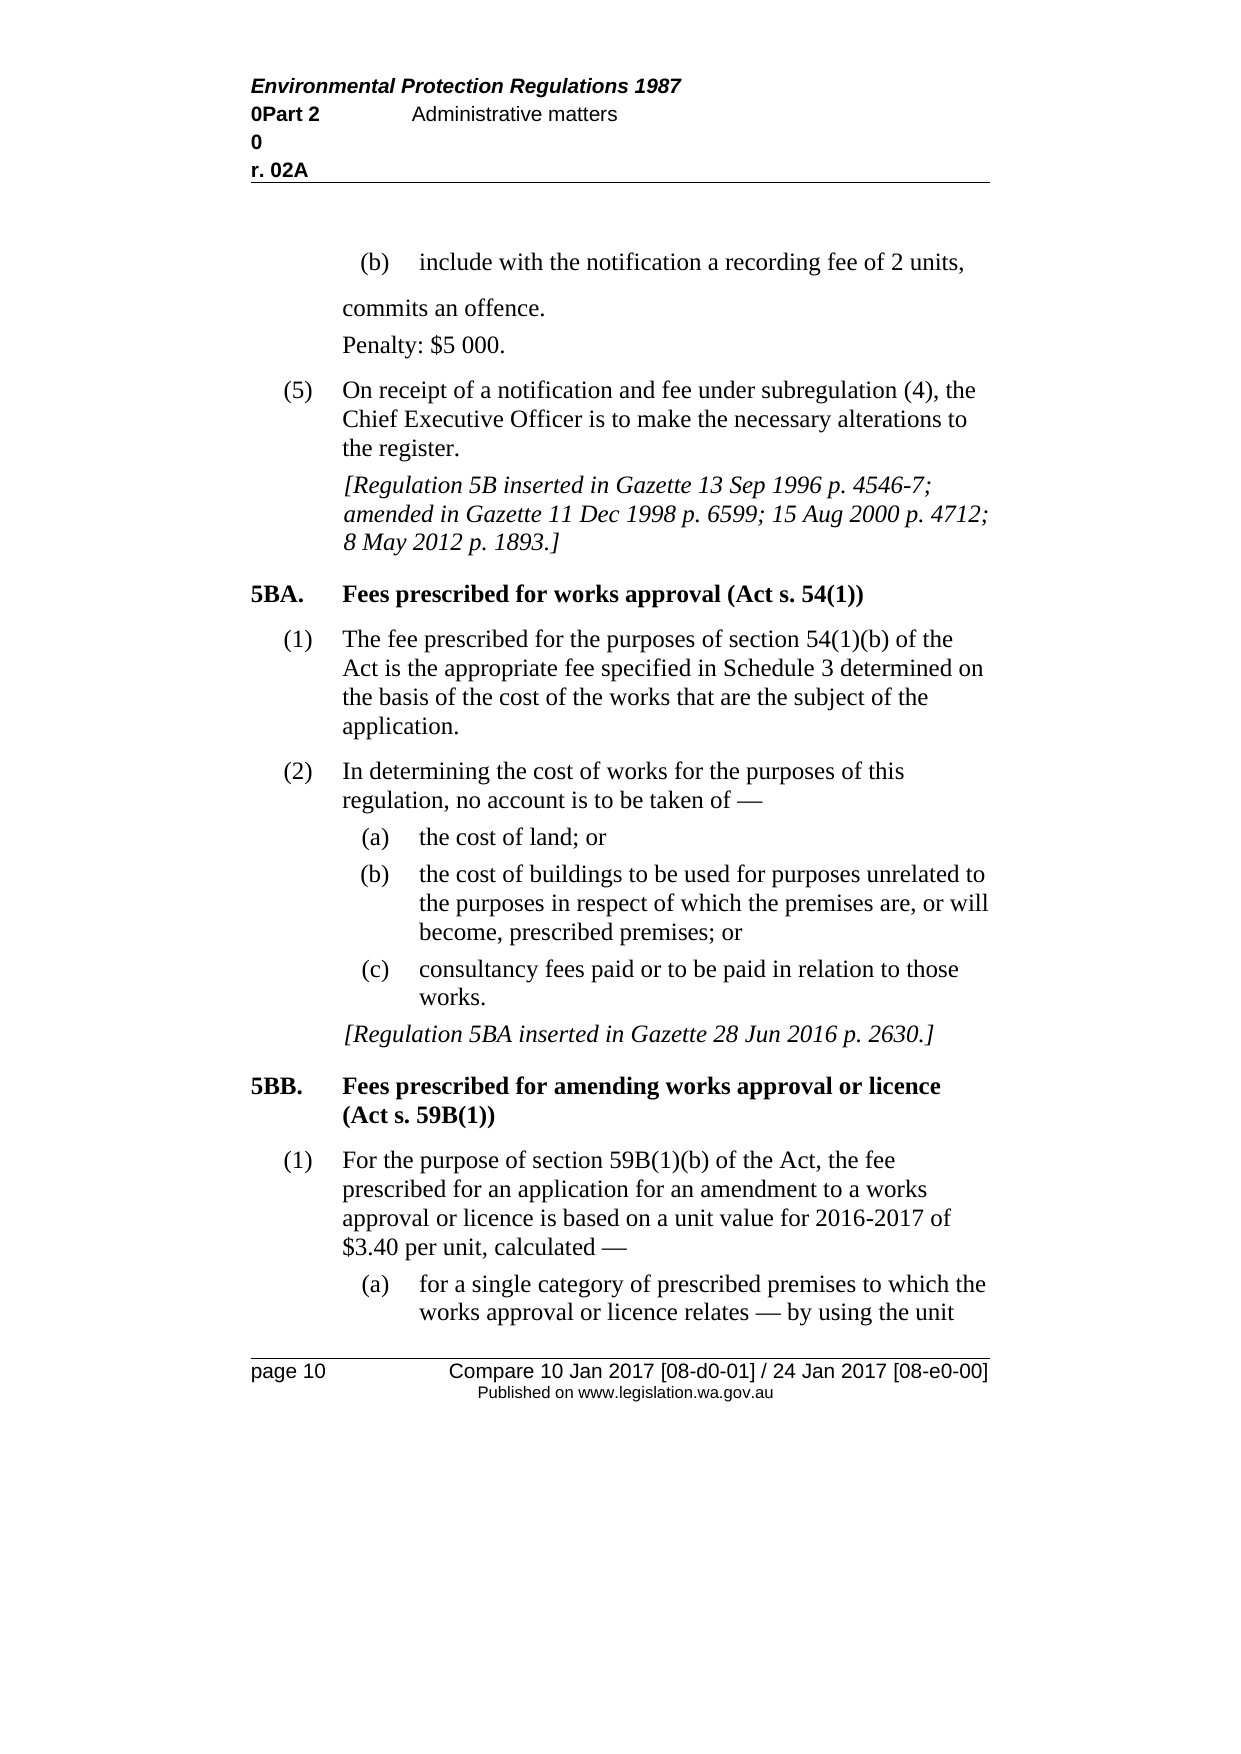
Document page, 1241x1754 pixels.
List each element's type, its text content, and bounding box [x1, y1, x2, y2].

text commits an offence. [251, 293, 990, 322]
text (b) include with the notification a recording fee of 2 units, [251, 247, 990, 276]
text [251, 1269, 990, 1326]
text (a) the cost of land; or [251, 822, 990, 851]
text (2) In determining the cost of works for the purposes of this regulation, no account is to be taken of — [251, 756, 990, 814]
text (1) The fee prescribed for the purposes of section 54(1)(b) of the Act is the appropriate fee specified in Schedule 3 determined on the basis of the cost of the works that are the subject of the application. [251, 624, 990, 739]
text [Regulation 5B inserted in Gazette 13 Sep 1996 p. 4546-7; amended in Gazette 11 Dec 1998 p. 6599; 15 Aug 2000 p. 4712; 8 May 2012 p. 1893.] [251, 470, 990, 556]
subtitle 5BA. Fees prescribed for works approval (Act s. 54(1)) [251, 579, 990, 608]
text (1) For the purpose of section 59B(1)(b) of the Act, the fee prescribed for an application for an amendment to a works approval or licence is based on a unit value for 2016-2017 of $3.40 per unit, calculated — [251, 1145, 990, 1260]
text (b) the cost of buildings to be used for purposes unrelated to the purposes in respect of which the premises are, or will become, prescribed premises; or [251, 859, 990, 945]
text Penalty: $5 000. [251, 330, 990, 359]
text [Regulation 5BA inserted in Gazette 28 Jun 2016 p. 2630.] [251, 1019, 990, 1048]
text (c) consultancy fees paid or to be paid in relation to those works. [251, 954, 990, 1011]
text (5) On receipt of a notification and fee under subregulation (4), the Chief Executive Officer is to make the necessary alterations to the register. [251, 375, 990, 462]
subtitle 5BB. Fees prescribed for amending works approval or licence (Act s. 59B(1)) [251, 1071, 990, 1129]
